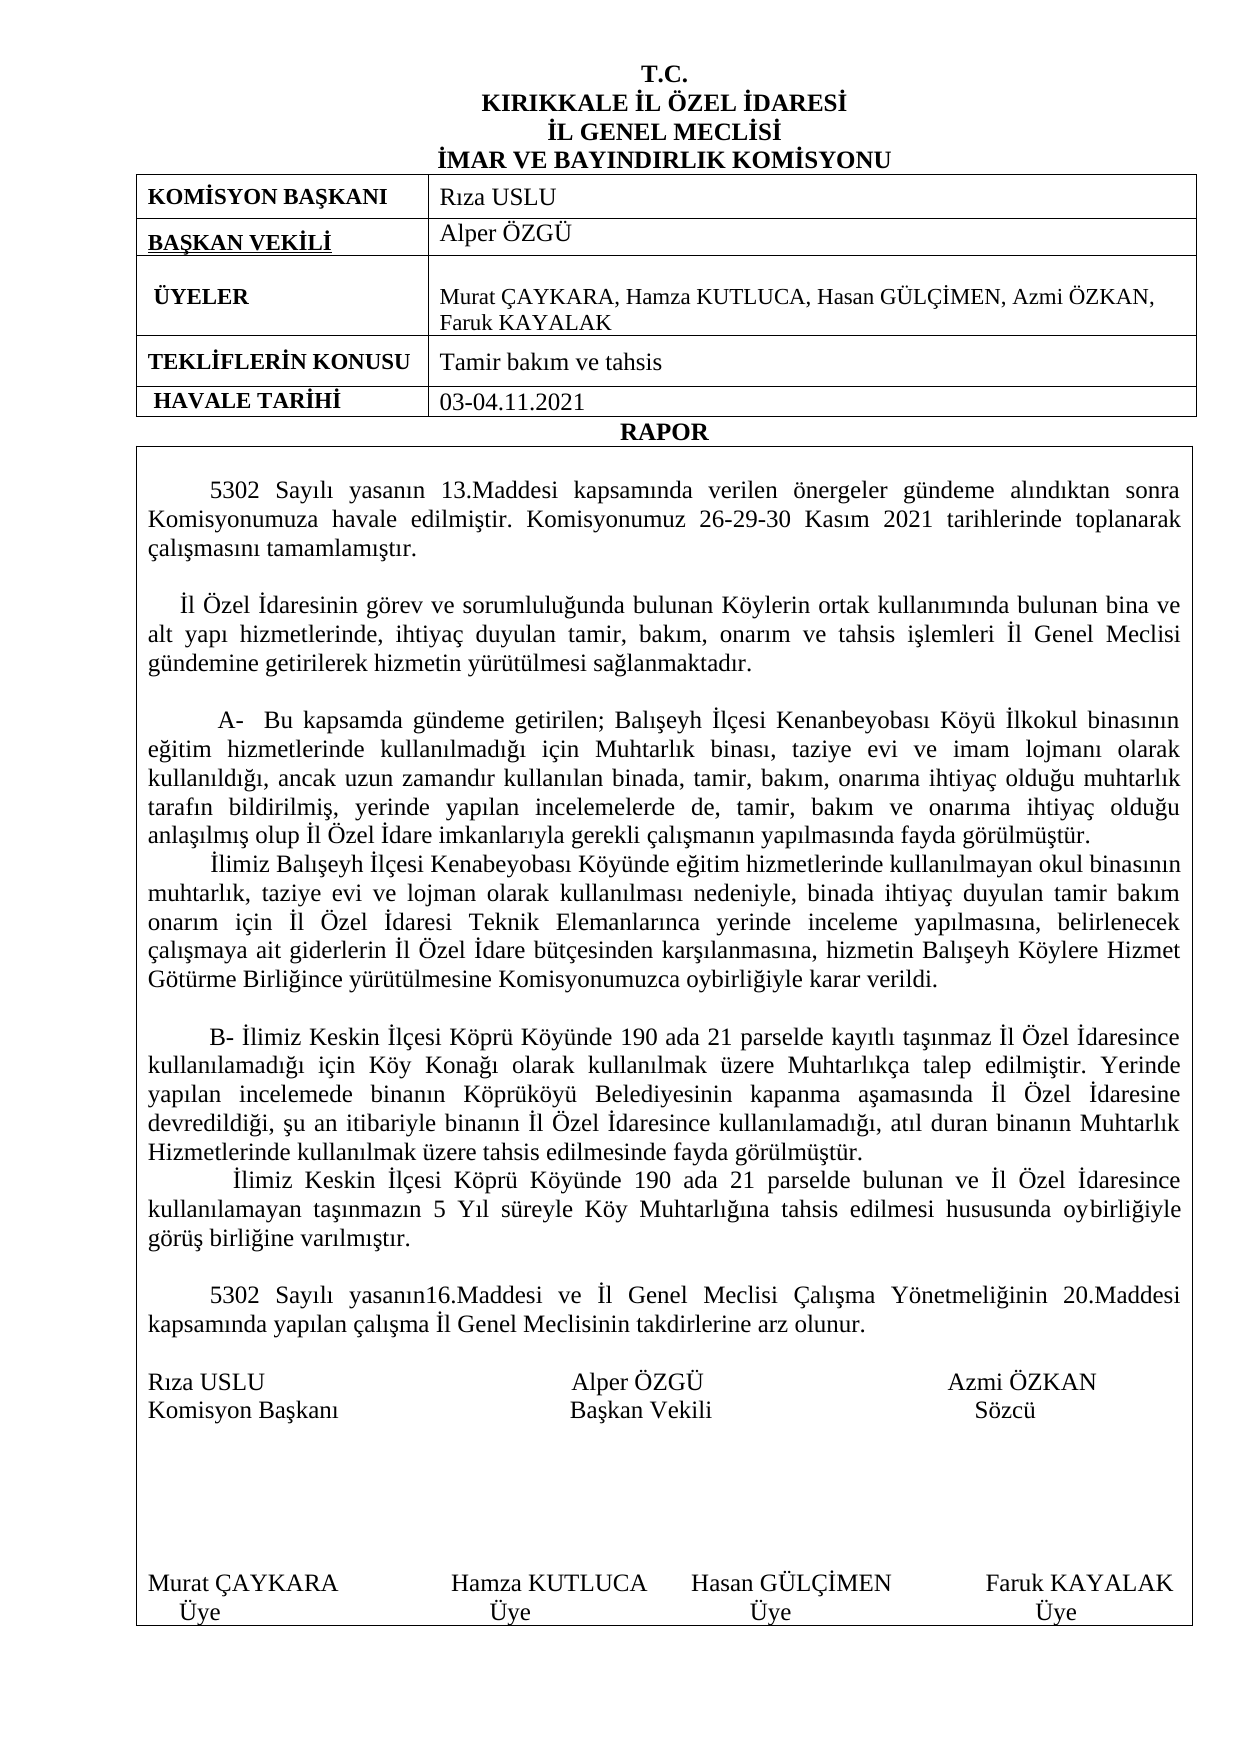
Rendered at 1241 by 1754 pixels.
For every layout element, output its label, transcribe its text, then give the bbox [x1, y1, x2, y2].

table_cell Tamir bakım ve tahsis [429, 336, 1196, 386]
table_cell Alper ÖZGÜ [429, 219, 1196, 255]
table_cell HAVALE TARİHİ [137, 387, 428, 416]
table_header KOMİSYON BAŞKANI [137, 175, 428, 217]
text T.C. [148, 59, 1181, 88]
table_cell Murat ÇAYKARA, Hamza KUTLUCA, Hasan GÜLÇİMEN, Azmi ÖZKAN, Faruk KAYALAK [429, 256, 1196, 335]
table_cell ÜYELER [137, 256, 428, 335]
table_header Rıza USLU [429, 175, 1196, 217]
table_cell BAŞKAN VEKİLİ [137, 219, 428, 255]
table_cell TEKLİFLERİN KONUSU [137, 336, 428, 386]
table_cell 03-04.11.2021 [429, 387, 1196, 416]
text İL GENEL MECLİSİ [148, 117, 1181, 145]
text KIRIKKALE İL ÖZEL İDARESİ [148, 88, 1181, 117]
text RAPOR [148, 417, 1181, 446]
table_header 5302 Sayılı yasanın 13.Maddesi kapsamında verilen önergeler gündeme alındıktan sonra Komisyonumuza havale edilmiştir. Komisyonumuz 26-29-30 Kasım 2021 tarihlerinde toplanarak çalışmasını tamamlamıştır. İl Özel İdaresinin görev ve sorumluluğunda bulunan Köylerin ortak kullanımında bulunan bina ve alt yapı hizmetlerinde, ihtiyaç duyulan tamir, bakım, onarım ve tahsis işlemleri İl Genel Meclisi gündemine getirilerek hizmetin yürütülmesi sağlanmaktadır. A- Bu kapsamda gündeme getirilen; Balışeyh İlçesi Kenanbeyobası Köyü İlkokul binasının eğitim hizmetlerinde kullanılmadığı için Muhtarlık binası, taziye evi ve imam lojmanı olarak kullanıldığı, ancak uzun zamandır kullanılan binada, tamir, bakım, onarıma ihtiyaç olduğu muhtarlık tarafın bildirilmiş, yerinde yapılan incelemelerde de, tamir, bakım ve onarıma ihtiyaç olduğu anlaşılmış olup İl Özel İdare imkanlarıyla gerekli çalışmanın yapılmasında fayda görülmüştür. İlimiz Balışeyh İlçesi Kenabeyobası Köyünde eğitim hizmetlerinde kullanılmayan okul binasının muhtarlık, taziye evi ve lojman olarak kullanılması nedeniyle, binada ihtiyaç duyulan tamir bakım onarım için İl Özel İdaresi Teknik Elemanlarınca yerinde inceleme yapılmasına, belirlenecek çalışmaya ait giderlerin İl Özel İdare bütçesinden karşılanmasına, hizmetin Balışeyh Köylere Hizmet Götürme Birliğince yürütülmesine Komisyonumuzca oybirliğiyle karar verildi. B- İlimiz Keskin İlçesi Köprü Köyünde 190 ada 21 parselde kayıtlı taşınmaz İl Özel İdaresince kullanılamadığı için Köy Konağı olarak kullanılmak üzere Muhtarlıkça talep edilmiştir. Yerinde yapılan incelemede binanın Köprüköyü Belediyesinin kapanma aşamasında İl Özel İdaresine devredildiği, şu an itibariyle binanın İl Özel İdaresince kullanılamadığı, atıl duran binanın Muhtarlık Hizmetlerinde kullanılmak üzere tahsis edilmesinde fayda görülmüştür. İlimiz Keskin İlçesi Köprü Köyünde 190 ada 21 parselde bulunan ve İl Özel İdaresince kullanılamayan taşınmazın 5 Yıl süreyle Köy Muhtarlığına tahsis edilmesi hususunda oybirliğiyle görüş birliğine varılmıştır. 5302 Sayılı yasanın16.Maddesi ve İl Genel Meclisi Çalışma Yönetmeliğinin 20.Maddesi kapsamında yapılan çalışma İl Genel Meclisinin takdirlerine arz olunur. Rıza USLU Alper ÖZGÜ Azmi ÖZKAN Komisyon Başkanı Başkan Vekili Sözcü Murat ÇAYKARA Hamza KUTLUCA Hasan GÜLÇİMEN Faruk KAYALAK Üye Üye Üye Üye [137, 447, 1192, 1625]
text İMAR VE BAYINDIRLIK KOMİSYONU [148, 145, 1181, 174]
